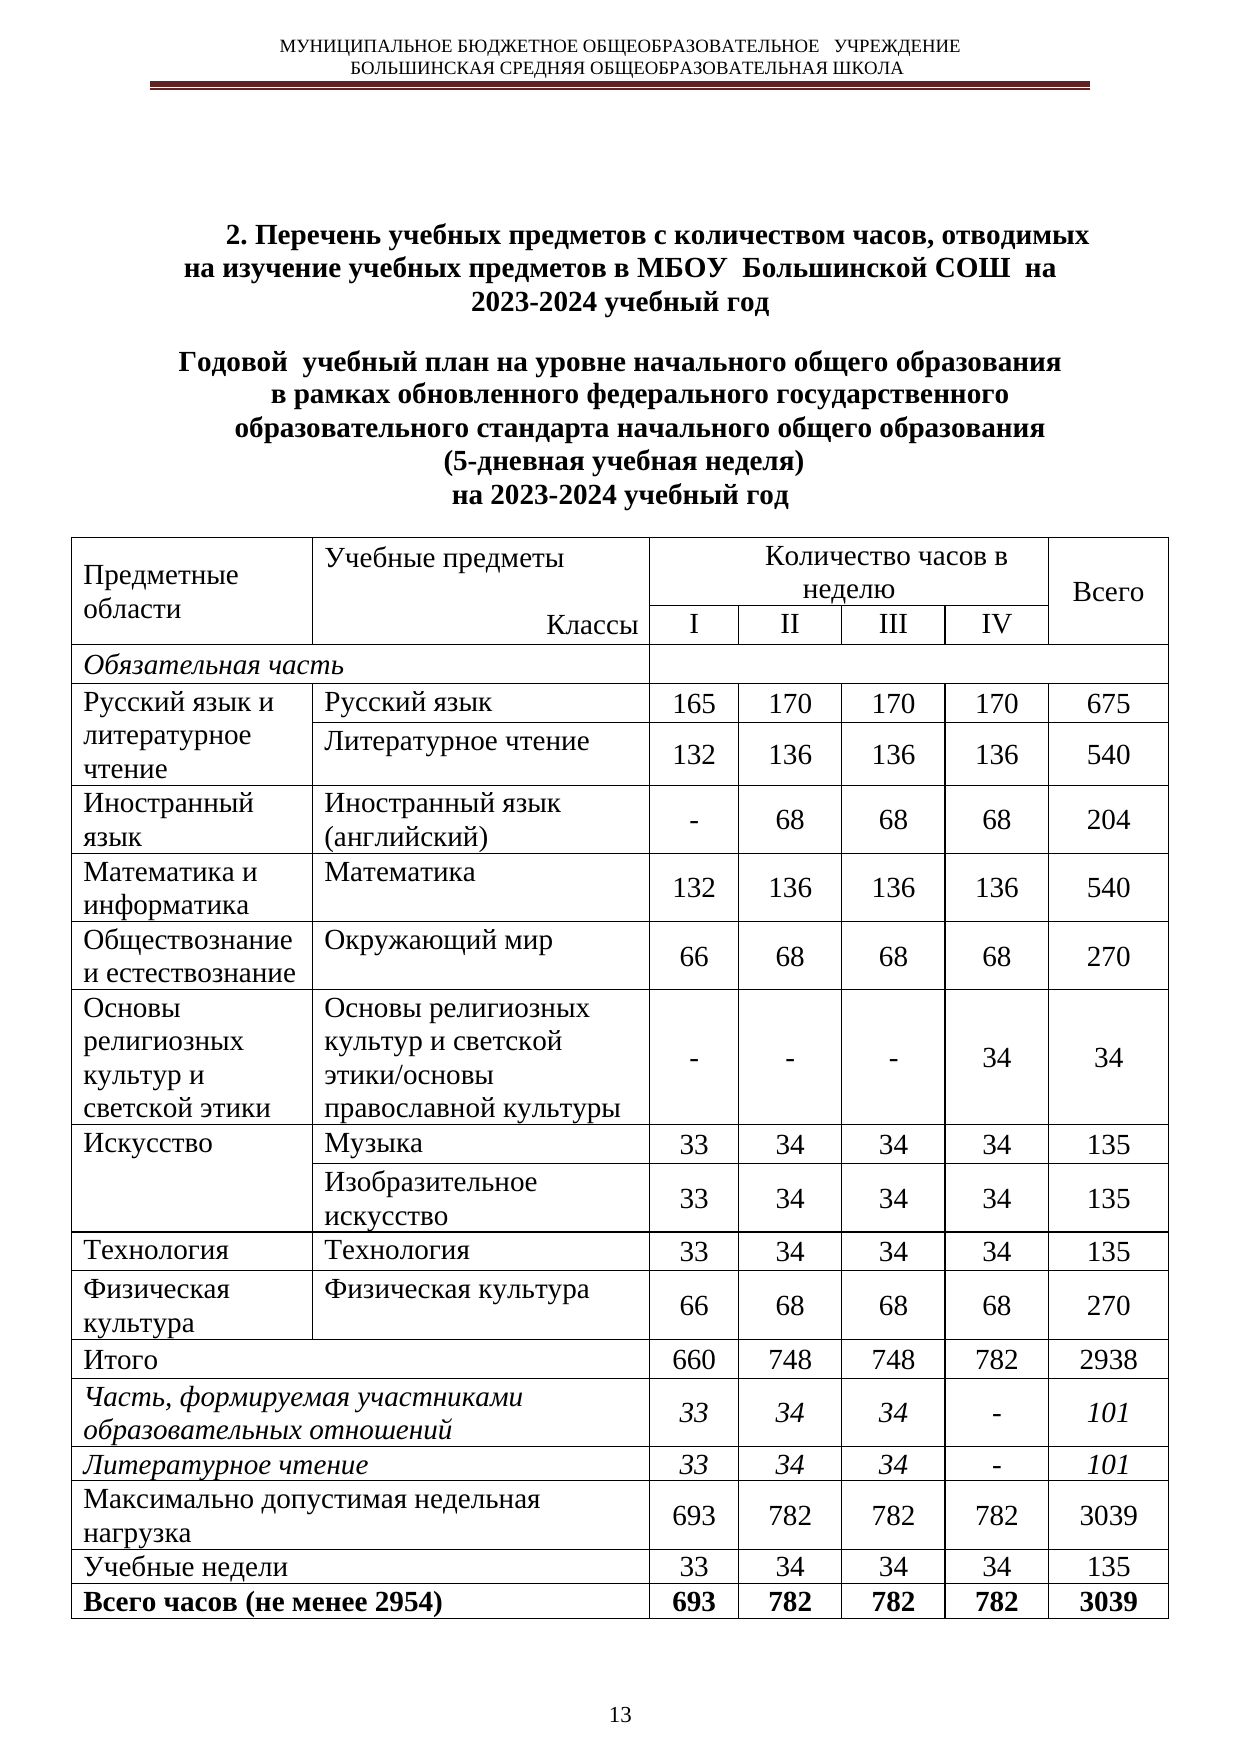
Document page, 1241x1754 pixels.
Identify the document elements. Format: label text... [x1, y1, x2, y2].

table_cell 68 [946, 922, 1048, 989]
text в рамках обновленного федерального государственного образовательного стандарта начального общего образования [150, 377, 1130, 443]
table_cell 34 [842, 1164, 944, 1231]
table_cell Обязательная часть [72, 645, 649, 683]
table_cell 136 [739, 854, 841, 921]
table_cell [650, 645, 1168, 683]
table_cell 693 [650, 1584, 738, 1618]
table_cell Основы религиозных культур и светской этики [72, 990, 312, 1124]
table_cell 34 [842, 1233, 944, 1270]
table_cell 33 [650, 1550, 738, 1583]
table_cell III [842, 606, 944, 644]
table_cell 34 [946, 1164, 1048, 1231]
table_cell 135 [1049, 1164, 1168, 1231]
table_cell 34 [946, 1550, 1048, 1583]
table_cell Искусство [72, 1125, 312, 1231]
table_cell 33 [650, 1125, 738, 1163]
text на 2023-2024 учебный год [150, 477, 1090, 510]
table_cell 68 [842, 922, 944, 989]
table_cell 34 [946, 990, 1048, 1124]
table_cell 3039 [1049, 1481, 1168, 1548]
table_cell 2938 [1049, 1340, 1168, 1378]
table_header Всего [1049, 538, 1168, 644]
table_cell Литературное чтение [72, 1447, 649, 1480]
table_cell 132 [650, 723, 738, 784]
table_cell 170 [739, 684, 841, 722]
table_cell - [739, 990, 841, 1124]
table_cell 165 [650, 684, 738, 722]
table_cell Иностранный язык [72, 786, 312, 853]
table_cell Физическая культура [72, 1271, 312, 1338]
table_cell 135 [1049, 1125, 1168, 1163]
table_cell 540 [1049, 723, 1168, 784]
table_cell 33 [650, 1164, 738, 1231]
table_cell 68 [739, 1271, 841, 1338]
table_cell Математика и информатика [72, 854, 312, 921]
table_cell 782 [946, 1340, 1048, 1378]
table_cell 66 [650, 922, 738, 989]
table_cell Математика [313, 854, 649, 921]
table_cell 136 [739, 723, 841, 784]
table_cell 660 [650, 1340, 738, 1378]
table_cell 68 [946, 1271, 1048, 1338]
table_cell Основы религиозных культур и светской этики/основы православной культуры [313, 990, 649, 1124]
table_cell IV [946, 606, 1048, 644]
table_cell 34 [842, 1125, 944, 1163]
table_cell 34 [946, 1125, 1048, 1163]
table_cell 68 [739, 786, 841, 853]
table_cell Технология [72, 1233, 312, 1270]
table_cell 68 [842, 786, 944, 853]
table_cell Всего часов (не менее 2954) [72, 1584, 649, 1618]
table_cell 136 [946, 723, 1048, 784]
table_cell Физическая культура [313, 1271, 649, 1338]
table_cell Технология [313, 1233, 649, 1270]
table_cell Часть, формируемая участниками образовательных отношений [72, 1379, 649, 1446]
table_cell I [650, 606, 738, 644]
table_cell 675 [1049, 684, 1168, 722]
table_cell 136 [946, 854, 1048, 921]
table_cell 136 [842, 854, 944, 921]
table_cell Учебные недели [72, 1550, 649, 1583]
table_cell 33 [650, 1233, 738, 1270]
table_cell 34 [739, 1447, 841, 1480]
table_cell 204 [1049, 786, 1168, 853]
table_cell 782 [946, 1481, 1048, 1548]
table_cell 68 [946, 786, 1048, 853]
table_cell 132 [650, 854, 738, 921]
table_cell 270 [1049, 1271, 1168, 1338]
table_cell 101 [1049, 1379, 1168, 1446]
table_cell 68 [739, 922, 841, 989]
table_header Предметные области [72, 538, 312, 644]
table_cell 34 [946, 1233, 1048, 1270]
table_cell 135 [1049, 1550, 1168, 1583]
table_cell II [739, 606, 841, 644]
table_cell Изобразительное искусство [313, 1164, 649, 1231]
table_cell 782 [739, 1584, 841, 1618]
table_cell Музыка [313, 1125, 649, 1163]
table_cell 34 [842, 1379, 944, 1446]
table_cell Итого [72, 1340, 649, 1378]
table_cell 782 [946, 1584, 1048, 1618]
table_cell 748 [842, 1340, 944, 1378]
table_header Количество часов в неделю [650, 538, 1048, 605]
table_cell Максимально допустимая недельная нагрузка [72, 1481, 649, 1548]
table_cell 34 [842, 1550, 944, 1583]
table_cell Литературное чтение [313, 723, 649, 784]
table_cell 34 [842, 1447, 944, 1480]
table_cell - [946, 1447, 1048, 1480]
table_cell Иностранный язык (английский) [313, 786, 649, 853]
table_cell 33 [650, 1379, 738, 1446]
table_cell - [650, 786, 738, 853]
table_cell 270 [1049, 922, 1168, 989]
table_cell 170 [946, 684, 1048, 722]
table_cell 136 [842, 723, 944, 784]
table_cell Обществознание и естествознание [72, 922, 312, 989]
table_cell 68 [842, 1271, 944, 1338]
text 2. Перечень учебных предметов с количеством часов, отводимых на изучение учебных предметов в МБОУ Большинской СОШ на 2023-2024 учебный год [150, 217, 1090, 318]
table_cell 34 [739, 1550, 841, 1583]
table_cell 34 [1049, 990, 1168, 1124]
table_cell Окружающий мир [313, 922, 649, 989]
table_cell 540 [1049, 854, 1168, 921]
table_cell 3039 [1049, 1584, 1168, 1618]
table_header Учебные предметы Классы [313, 538, 649, 644]
text (5-дневная учебная неделя) [150, 443, 1090, 477]
table_cell 135 [1049, 1233, 1168, 1270]
table_cell 33 [650, 1447, 738, 1480]
table_cell Русский язык и литературное чтение [72, 684, 312, 784]
table_cell 170 [842, 684, 944, 722]
table_cell 782 [842, 1481, 944, 1548]
table_cell 782 [739, 1481, 841, 1548]
table_cell - [946, 1379, 1048, 1446]
table_cell 748 [739, 1340, 841, 1378]
table_cell 782 [842, 1584, 944, 1618]
table_cell - [650, 990, 738, 1124]
text Годовой учебный план на уровне начального общего образования [150, 344, 1090, 377]
table_cell 101 [1049, 1447, 1168, 1480]
table_cell 34 [739, 1164, 841, 1231]
table_cell Русский язык [313, 684, 649, 722]
table_cell 66 [650, 1271, 738, 1338]
table_cell 34 [739, 1125, 841, 1163]
table_cell 693 [650, 1481, 738, 1548]
table_cell 34 [739, 1233, 841, 1270]
table_cell - [842, 990, 944, 1124]
table_cell 34 [739, 1379, 841, 1446]
